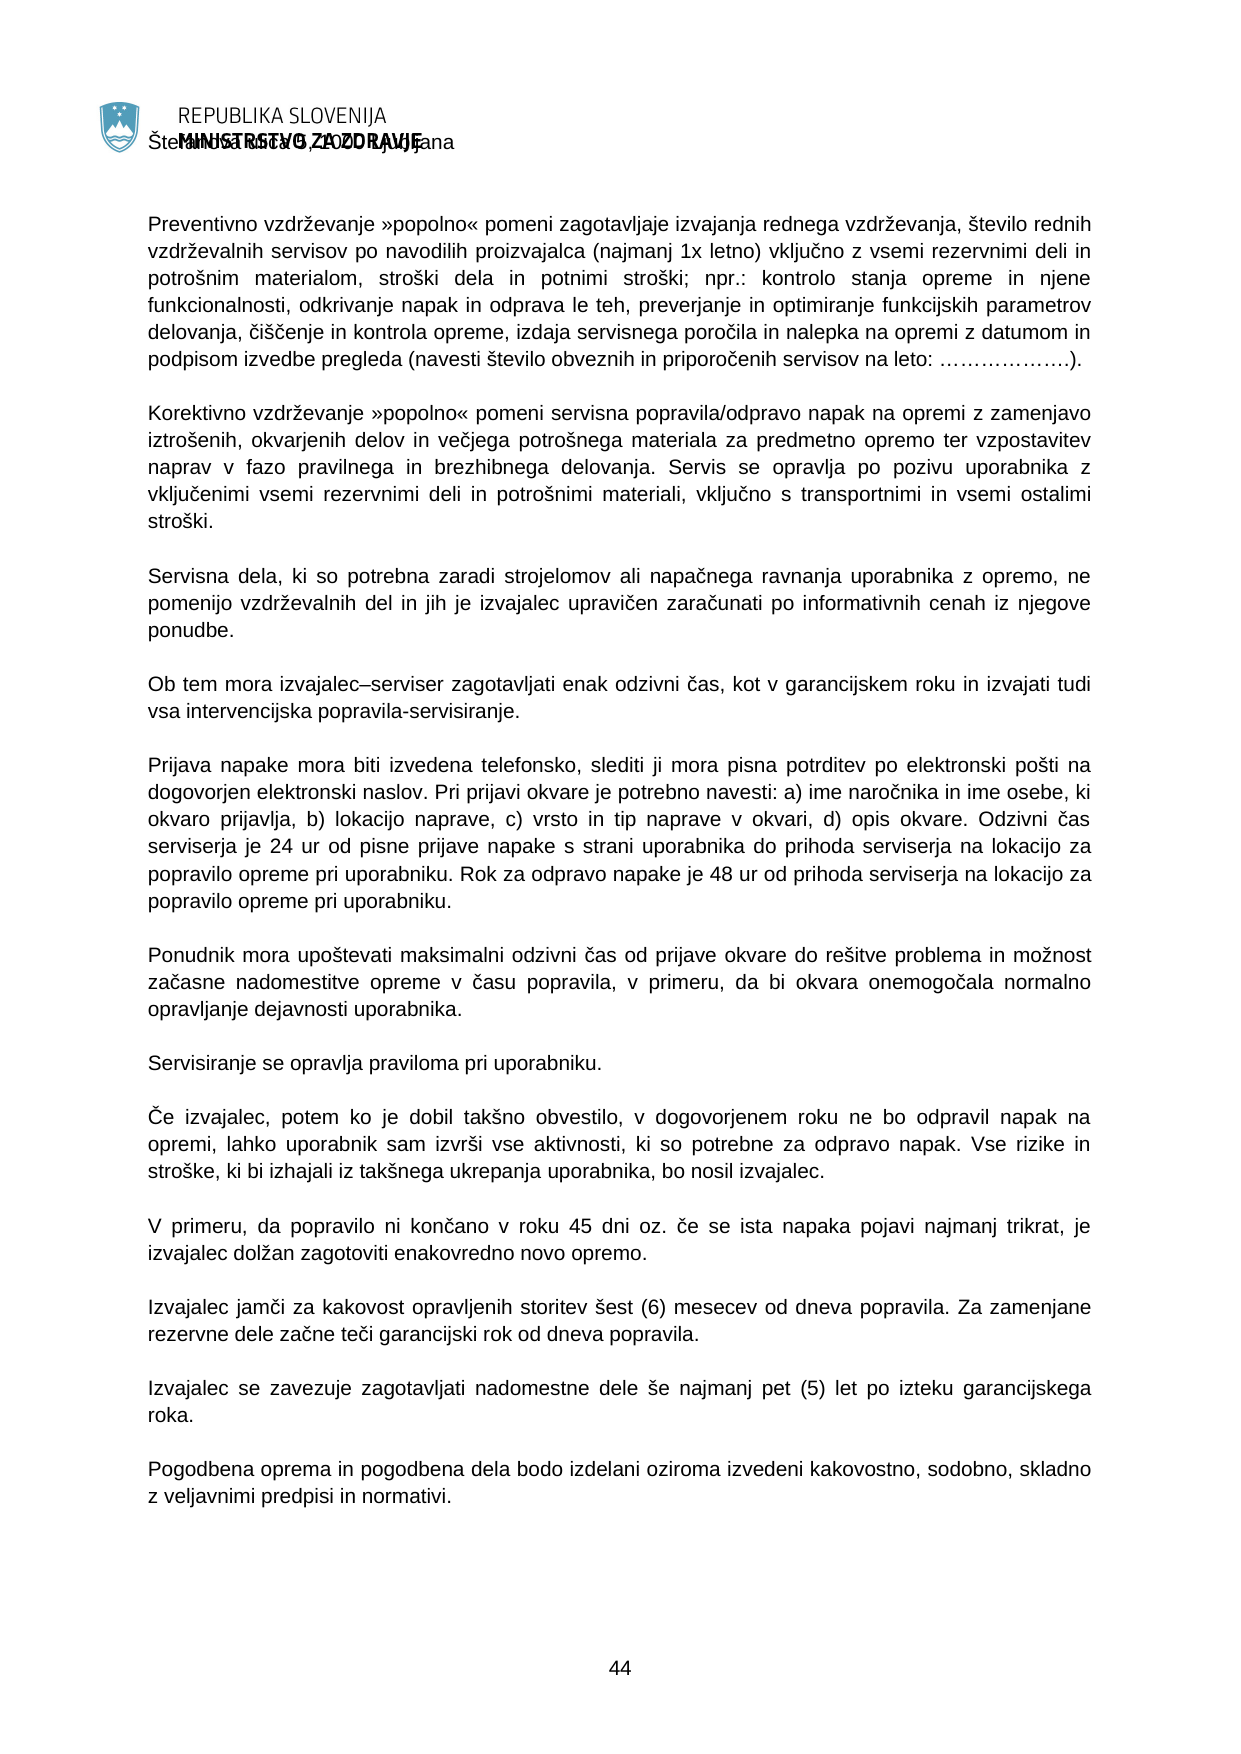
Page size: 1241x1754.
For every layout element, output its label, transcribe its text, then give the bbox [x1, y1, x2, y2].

text Če izvajalec, potem ko je dobil takšno obvestilo, v dogovorjenem roku ne bo odpravil napak na opremi, lahko uporabnik sam izvrši vse aktivnosti, ki so potrebne za odpravo napak. Vse rizike in stroške, ki bi izhajali iz takšnega ukrepanja uporabnika, bo nosil izvajalec. [148, 1103, 1092, 1184]
text Izvajalec se zavezuje zagotavljati nadomestne dele še najmanj pet (5) let po izteku garancijskega roka. [148, 1374, 1092, 1428]
text V primeru, da popravilo ni končano v roku 45 dni oz. če se ista napaka pojavi najmanj trikrat, je izvajalec dolžan zagotoviti enakovredno novo opremo. [148, 1211, 1092, 1266]
text Ob tem mora izvajalec–serviser zagotavljati enak odzivni čas, kot v garancijskem roku in izvajati tudi vsa intervencijska popravila-servisiranje. [148, 670, 1092, 724]
text Korektivno vzdrževanje »popolno« pomeni servisna popravila/odpravo napak na opremi z zamenjavo iztrošenih, okvarjenih delov in večjega potrošnega materiala za predmetno opremo ter vzpostavitev naprav v fazo pravilnega in brezhibnega delovanja. Servis se opravlja po pozivu uporabnika z vključenimi vsemi rezervnimi deli in potrošnimi materiali, vključno s transportnimi in vsemi ostalimi stroški. [148, 399, 1092, 534]
text Servisna dela, ki so potrebna zaradi strojelomov ali napačnega ravnanja uporabnika z opremo, ne pomenijo vzdrževalnih del in jih je izvajalec upravičen zaračunati po informativnih cenah iz njegove ponudbe. [148, 561, 1092, 643]
text Servisiranje se opravlja praviloma pri uporabniku. [148, 1049, 1092, 1076]
text Ponudnik mora upoštevati maksimalni odzivni čas od prijave okvare do rešitve problema in možnost začasne nadomestitve opreme v času popravila, v primeru, da bi okvara onemogočala normalno opravljanje dejavnosti uporabnika. [148, 941, 1092, 1022]
picture [0, 0, 709, 160]
text Izvajalec jamči za kakovost opravljenih storitev šest (6) mesecev od dneva popravila. Za zamenjane rezervne dele začne teči garancijski rok od dneva popravila. [148, 1293, 1092, 1347]
text Pogodbena oprema in pogodbena dela bodo izdelani oziroma izvedeni kakovostno, sodobno, skladno z veljavnimi predpisi in normativi. [148, 1455, 1092, 1509]
text Prijava napake mora biti izvedena telefonsko, slediti ji mora pisna potrditev po elektronski pošti na dogovorjen elektronski naslov. Pri prijavi okvare je potrebno navesti: a) ime naročnika in ime osebe, ki okvaro prijavlja, b) lokacijo naprave, c) vrsto in tip naprave v okvari, d) opis okvare. Odzivni čas serviserja je 24 ur od pisne prijave napake s strani uporabnika do prihoda serviserja na lokacijo za popravilo opreme pri uporabniku. Rok za odpravo napake je 48 ur od prihoda serviserja na lokacijo za popravilo opreme pri uporabniku. [148, 751, 1092, 913]
text Preventivno vzdrževanje »popolno« pomeni zagotavljaje izvajanja rednega vzdrževanja, število rednih vzdrževalnih servisov po navodilih proizvajalca (najmanj 1x letno) vključno z vsemi rezervnimi deli in potrošnim materialom, stroški dela in potnimi stroški; npr.: kontrolo stanja opreme in njene funkcionalnosti, odkrivanje napak in odprava le teh, preverjanje in optimiranje funkcijskih parametrov delovanja, čiščenje in kontrola opreme, izdaja servisnega poročila in nalepka na opremi z datumom in podpisom izvedbe pregleda (navesti število obveznih in priporočenih servisov na leto: ……………….). [148, 209, 1092, 372]
